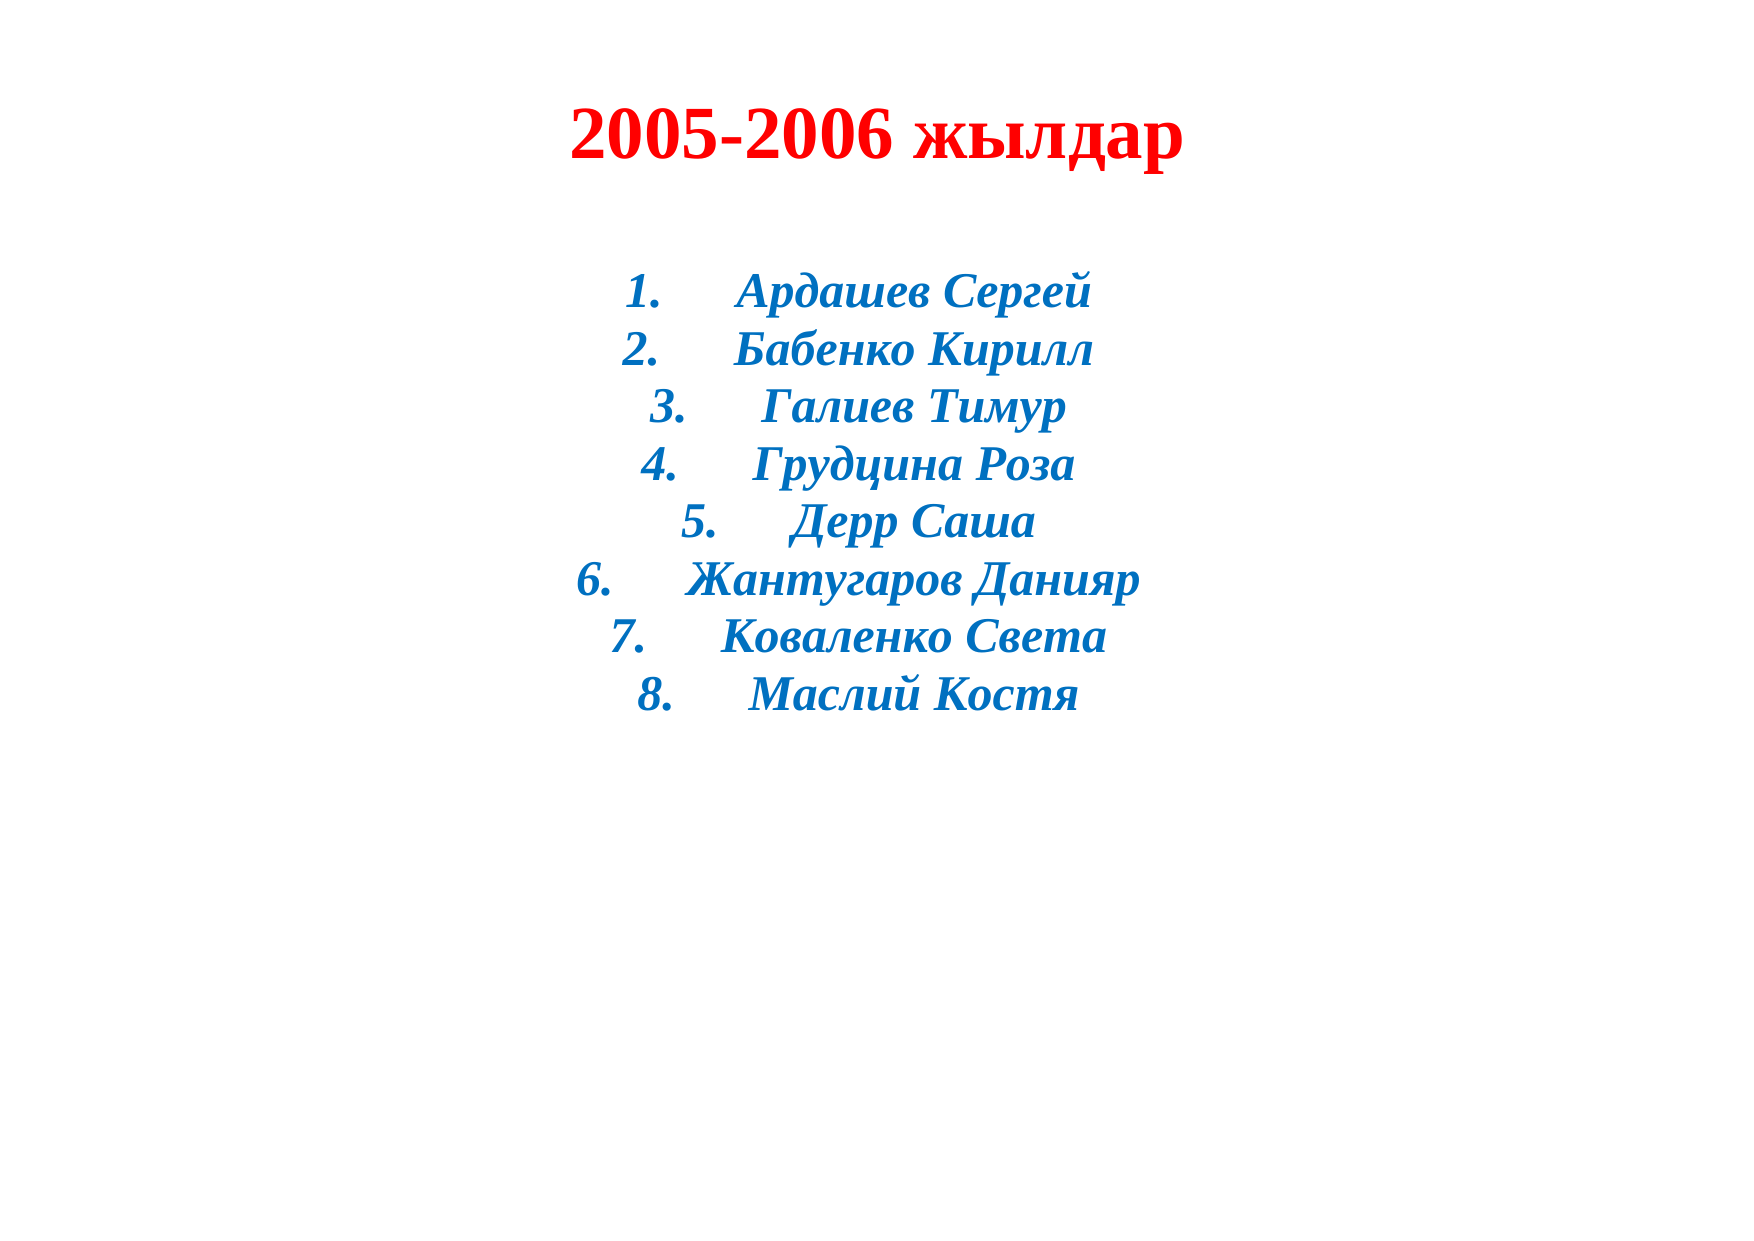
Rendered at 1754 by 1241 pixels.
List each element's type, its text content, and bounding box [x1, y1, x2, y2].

list Бабенко Кирилл [81, 319, 1636, 376]
list Маслий Костя [81, 664, 1636, 721]
list Коваленко Света [81, 606, 1636, 664]
list Галиев Тимур [81, 376, 1636, 434]
list Жантугаров Данияр [81, 549, 1636, 606]
list Дерр Саша [81, 491, 1636, 549]
list Грудцина Роза [81, 434, 1636, 491]
list Ардашев Сергей [81, 261, 1636, 319]
text 2005-2006 жылдар [118, 89, 1636, 175]
